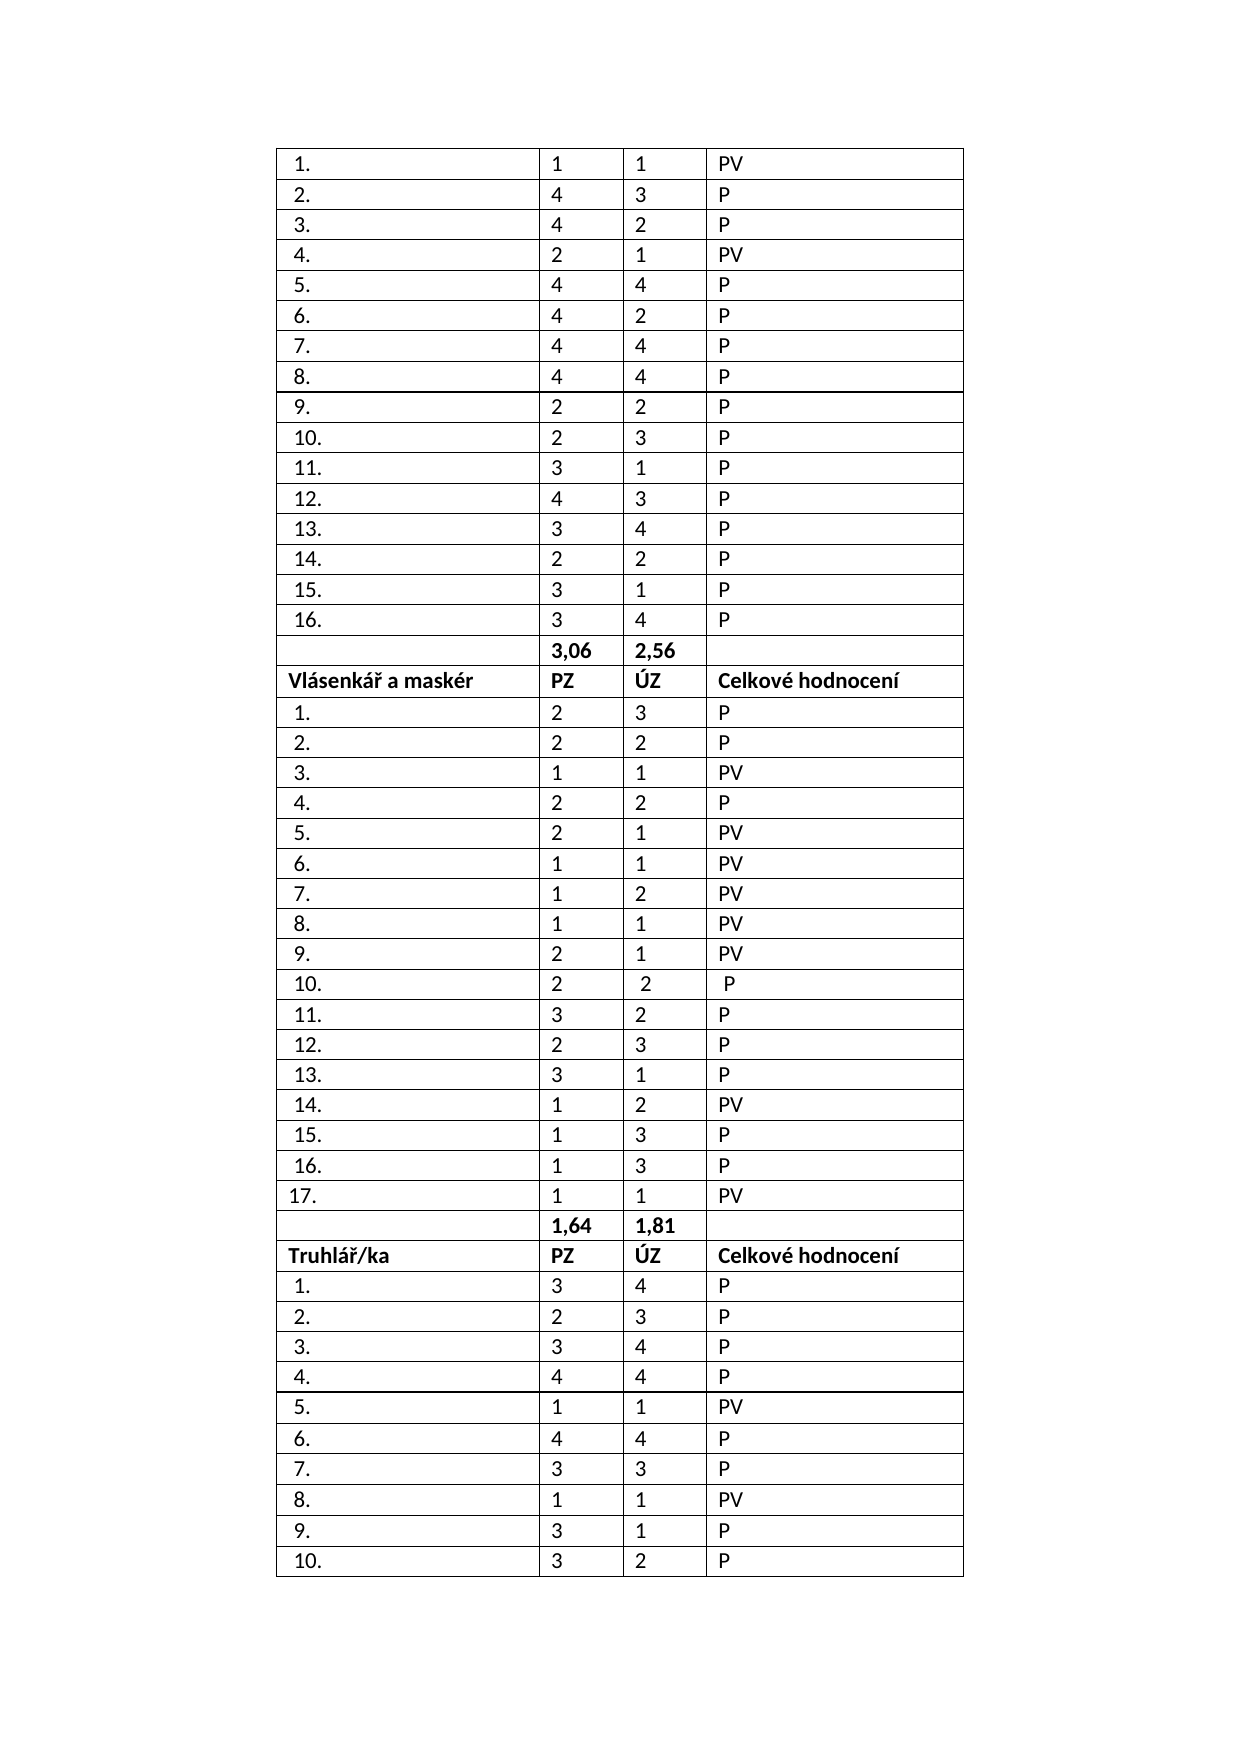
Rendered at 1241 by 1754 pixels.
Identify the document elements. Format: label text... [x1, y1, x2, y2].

table_cell 3 [540, 1332, 623, 1361]
table_cell 1 [624, 1485, 706, 1515]
table_cell 2 [624, 728, 706, 757]
table_cell P [707, 331, 963, 361]
table_cell 2 [624, 1547, 706, 1576]
table_cell P [707, 788, 963, 817]
table_cell PV [707, 1090, 963, 1119]
table_cell P [707, 698, 963, 727]
table_cell 2,56 [624, 636, 706, 665]
table_cell 3 [540, 1547, 623, 1576]
table_cell 3 [624, 698, 706, 727]
table_cell P [707, 484, 963, 513]
table_cell 2 [540, 393, 623, 422]
table_cell 2 [540, 939, 623, 968]
table_cell PV [707, 758, 963, 787]
table_cell [707, 1211, 963, 1240]
table_cell 3 [540, 605, 623, 635]
table_cell 2 [540, 545, 623, 574]
table_cell 6. [277, 849, 539, 878]
table_cell 2 [624, 393, 706, 422]
table_cell P [707, 1000, 963, 1029]
table_cell 1 [540, 909, 623, 938]
table_cell P [707, 1362, 963, 1391]
table_cell P [707, 271, 963, 300]
table_cell 2 [624, 210, 706, 239]
table_cell 4 [624, 1272, 706, 1301]
table_cell 11. [277, 453, 539, 483]
table_cell P [707, 1121, 963, 1150]
table_cell 1 [624, 849, 706, 878]
table_cell 3 [540, 575, 623, 604]
table_cell 8. [277, 1485, 539, 1515]
table_cell 4 [540, 362, 623, 391]
table_cell 14. [277, 545, 539, 574]
table_cell P [707, 1516, 963, 1546]
table_cell PZ [540, 666, 623, 697]
table_cell 1 [624, 758, 706, 787]
table_cell PV [707, 909, 963, 938]
table_cell Celkové hodnocení [707, 1241, 963, 1271]
table_cell [277, 1211, 539, 1240]
table_cell 7. [277, 879, 539, 908]
table_cell 9. [277, 393, 539, 422]
table_cell 3 [624, 1454, 706, 1484]
table_cell P [707, 210, 963, 239]
table_cell P [707, 1272, 963, 1301]
table_cell ÚZ [624, 666, 706, 697]
table_cell 4 [624, 362, 706, 391]
table_cell P [707, 1302, 963, 1331]
table_cell 1 [624, 149, 706, 179]
table_cell 10. [277, 970, 539, 999]
table_cell 2 [624, 301, 706, 330]
table_cell 1,81 [624, 1211, 706, 1240]
table_cell 3,06 [540, 636, 623, 665]
table_cell 4 [624, 1362, 706, 1391]
table_cell 1 [540, 1393, 623, 1423]
table_cell 1 [540, 758, 623, 787]
table_cell 1. [277, 149, 539, 179]
table_cell 3. [277, 1332, 539, 1361]
table_cell 2 [540, 728, 623, 757]
table_cell 3 [540, 1454, 623, 1484]
table_cell 4 [624, 605, 706, 635]
table_cell P [707, 605, 963, 635]
table_cell 4 [624, 1332, 706, 1361]
table_cell P [707, 1424, 963, 1453]
table_cell ÚZ [624, 1241, 706, 1271]
table_cell 1 [624, 1060, 706, 1089]
table_cell 5. [277, 271, 539, 300]
table_cell 3 [624, 1121, 706, 1150]
table_cell 3 [624, 180, 706, 209]
table_cell 1 [624, 819, 706, 848]
table_cell 1 [624, 240, 706, 269]
table_cell P [707, 1060, 963, 1089]
table_cell 1 [540, 879, 623, 908]
table_cell 3 [540, 453, 623, 483]
table_cell 3 [540, 1272, 623, 1301]
table_cell PV [707, 1393, 963, 1423]
table_cell 5. [277, 1393, 539, 1423]
table_cell 1 [624, 453, 706, 483]
table_cell PV [707, 819, 963, 848]
table_cell 1 [540, 1181, 623, 1210]
table_cell P [707, 1151, 963, 1180]
table_cell P [707, 393, 963, 422]
table_cell 1,64 [540, 1211, 623, 1240]
table_cell P [707, 362, 963, 391]
table_cell 1 [624, 575, 706, 604]
table_cell 4 [540, 1424, 623, 1453]
table_cell 2 [540, 240, 623, 269]
table_cell 2 [624, 545, 706, 574]
table_cell 2 [624, 1000, 706, 1029]
table_cell 2 [540, 788, 623, 817]
table_cell 4 [540, 301, 623, 330]
table_cell 4 [624, 271, 706, 300]
table_cell 17. [277, 1181, 539, 1210]
table_cell 4 [540, 271, 623, 300]
table_cell 15. [277, 575, 539, 604]
table_cell 3 [540, 1516, 623, 1546]
table_cell 11. [277, 1000, 539, 1029]
table_cell 1 [540, 149, 623, 179]
table_cell 1 [540, 1090, 623, 1119]
table_cell 9. [277, 1516, 539, 1546]
table_cell 1 [624, 1181, 706, 1210]
table_cell 4 [540, 331, 623, 361]
table_cell 3 [540, 514, 623, 543]
table_cell 3. [277, 210, 539, 239]
table_cell 2 [624, 879, 706, 908]
table_cell 13. [277, 1060, 539, 1089]
table_cell 1 [540, 849, 623, 878]
table_cell PV [707, 1181, 963, 1210]
table_cell 3 [624, 1151, 706, 1180]
table_cell 2. [277, 180, 539, 209]
table_cell 4 [624, 514, 706, 543]
table_cell Truhlář/ka [277, 1241, 539, 1271]
table_cell P [707, 970, 963, 999]
table_cell PV [707, 1485, 963, 1515]
table_cell 4. [277, 1362, 539, 1391]
table_cell P [707, 1332, 963, 1361]
table_cell 16. [277, 605, 539, 635]
table_cell 6. [277, 301, 539, 330]
table_cell 8. [277, 362, 539, 391]
table_cell 1 [624, 909, 706, 938]
table_cell 1 [540, 1485, 623, 1515]
table_cell 2. [277, 1302, 539, 1331]
table_cell PV [707, 240, 963, 269]
table_cell PV [707, 939, 963, 968]
table_cell 3 [624, 423, 706, 452]
table_cell 4. [277, 788, 539, 817]
table_cell 1 [540, 1151, 623, 1180]
table_cell 2. [277, 728, 539, 757]
table_cell 2 [540, 698, 623, 727]
table_cell 12. [277, 1030, 539, 1059]
table_cell P [707, 453, 963, 483]
table_cell 4 [540, 1362, 623, 1391]
table_cell PV [707, 849, 963, 878]
table_cell P [707, 514, 963, 543]
table_cell 2 [540, 1030, 623, 1059]
table_cell P [707, 728, 963, 757]
table_cell 1 [540, 1121, 623, 1150]
table_cell 16. [277, 1151, 539, 1180]
table_cell P [707, 180, 963, 209]
table_cell 14. [277, 1090, 539, 1119]
table_cell 10. [277, 1547, 539, 1576]
table_cell Celkové hodnocení [707, 666, 963, 697]
table_cell PV [707, 149, 963, 179]
table_cell 1 [624, 1516, 706, 1546]
table_cell 9. [277, 939, 539, 968]
table_cell 3 [540, 1000, 623, 1029]
table_cell 5. [277, 819, 539, 848]
table_cell 2 [540, 423, 623, 452]
table_cell 10. [277, 423, 539, 452]
table_cell 4 [540, 484, 623, 513]
table_cell PV [707, 879, 963, 908]
table_cell 1 [624, 939, 706, 968]
table_cell [707, 636, 963, 665]
table_cell 6. [277, 1424, 539, 1453]
table_cell P [707, 575, 963, 604]
table_cell [277, 636, 539, 665]
table_cell 4. [277, 240, 539, 269]
table_cell 2 [624, 970, 706, 999]
table_cell 3. [277, 758, 539, 787]
table_cell P [707, 1547, 963, 1576]
table_cell 13. [277, 514, 539, 543]
table_cell 4 [540, 210, 623, 239]
table_cell 4 [624, 331, 706, 361]
table_cell 3 [540, 1060, 623, 1089]
table_cell 3 [624, 1030, 706, 1059]
table_cell 3 [624, 1302, 706, 1331]
table_cell 4 [540, 180, 623, 209]
table_cell 7. [277, 1454, 539, 1484]
table_cell 2 [540, 819, 623, 848]
table_cell 2 [624, 1090, 706, 1119]
table_cell PZ [540, 1241, 623, 1271]
table_cell Vlásenkář a maskér [277, 666, 539, 697]
table_cell P [707, 423, 963, 452]
table_cell 2 [540, 970, 623, 999]
table_cell P [707, 1030, 963, 1059]
table_cell 3 [624, 484, 706, 513]
table_cell P [707, 301, 963, 330]
table_cell 8. [277, 909, 539, 938]
table_cell 4 [624, 1424, 706, 1453]
table_cell 1 [624, 1393, 706, 1423]
table_cell 1. [277, 1272, 539, 1301]
table_cell P [707, 1454, 963, 1484]
table_cell 7. [277, 331, 539, 361]
table_cell 15. [277, 1121, 539, 1150]
table_cell 2 [624, 788, 706, 817]
table_cell 12. [277, 484, 539, 513]
table_cell 1. [277, 698, 539, 727]
table_cell 2 [540, 1302, 623, 1331]
table_cell P [707, 545, 963, 574]
